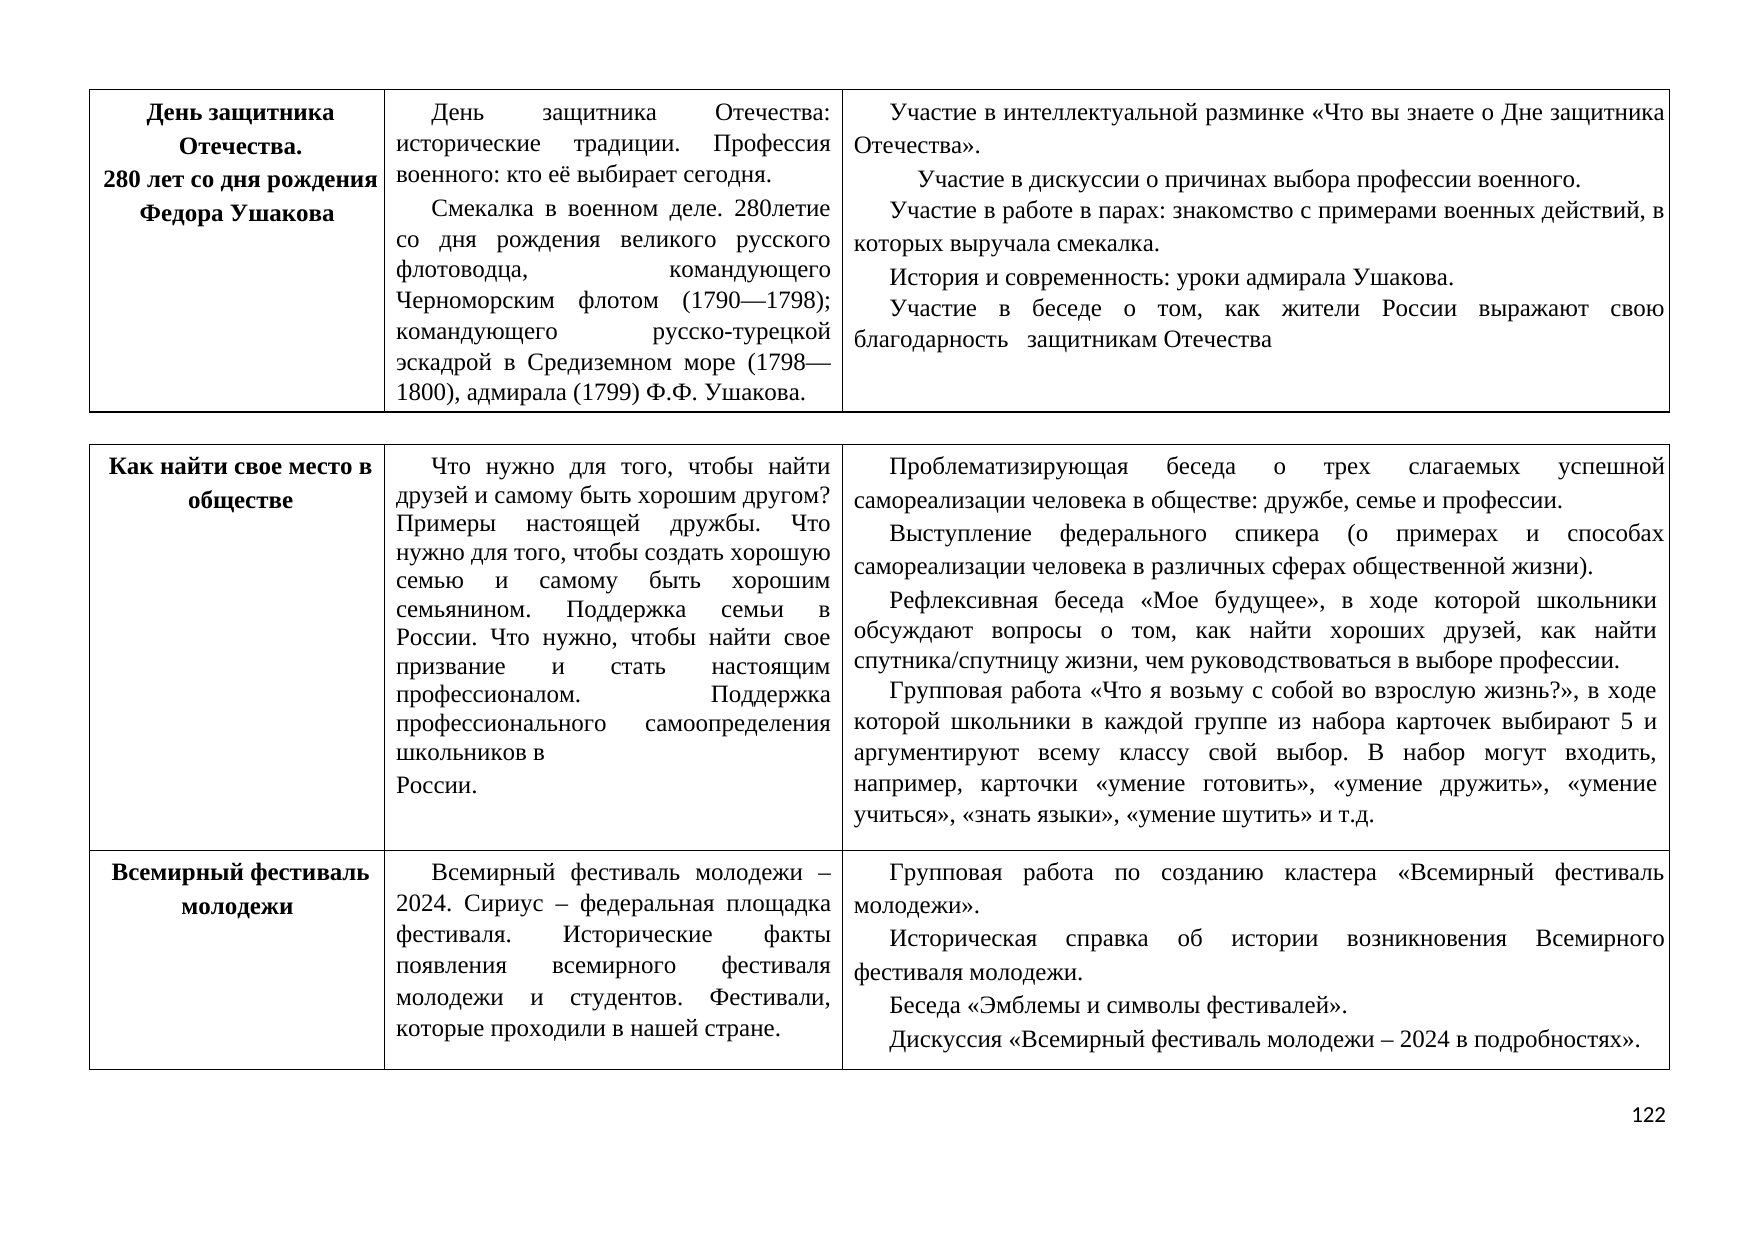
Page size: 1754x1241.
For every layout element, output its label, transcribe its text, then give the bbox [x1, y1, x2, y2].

table_cell Всемирный фестиваль молодежи – 2024. Сириус – федеральная площадка фестиваля. Исторические факты появления всемирного фестиваля молодежи и студентов. Фестивали, которые проходили в нашей стране. [385, 851, 842, 1068]
table_header Что нужно для того, чтобы найти друзей и самому быть хорошим другом? Примеры настоящей дружбы. Что нужно для того, чтобы создать хорошую семью и самому быть хорошим семьянином. Поддержка семьи в России. Что нужно, чтобы найти свое призвание и стать настоящим профессионалом. Поддержка профессионального самоопределения школьников в России. [385, 445, 842, 849]
table_cell Групповая работа по созданию кластера «Всемирный фестиваль молодежи». Историческая справка об истории возникновения Всемирного фестиваля молодежи. Беседа «Эмблемы и символы фестивалей». Дискуссия «Всемирный фестиваль молодежи – 2024 в подробностях». [843, 851, 1669, 1068]
table_cell День защитника Отечества. 280 лет со дня рождения Федора Ушакова [90, 90, 384, 411]
table_cell День защитника Отечества: исторические традиции. Профессия военного: кто её выбирает сегодня. Смекалка в военном деле. 280летие со дня рождения великого русского флотоводца, командующего Черноморским флотом (1790—1798); командующего русско-турецкой эскадрой в Средиземном море (1798—1800), адмирала (1799) Ф.Ф. Ушакова. [385, 90, 842, 411]
table_header Как найти свое место в обществе [90, 445, 384, 849]
table_cell Участие в интеллектуальной разминке «Что вы знаете о Дне защитника Отечества». Участие в дискуссии о причинах выбора профессии военного. Участие в работе в парах: знакомство с примерами военных действий, в которых выручала смекалка. История и современность: уроки адмирала Ушакова. Участие в беседе о том, как жители России выражают свою благодарность защитникам Отечества [843, 90, 1669, 411]
table_header Проблематизирующая беседа о трех слагаемых успешной самореализации человека в обществе: дружбе, семье и профессии. Выступление федерального спикера (о примерах и способах самореализации человека в различных сферах общественной жизни). Рефлексивная беседа «Мое будущее», в ходе которой школьники обсуждают вопросы о том, как найти хороших друзей, как найти спутника/спутницу жизни, чем руководствоваться в выборе профессии. Групповая работа «Что я возьму с собой во взрослую жизнь?», в ходе которой школьники в каждой группе из набора карточек выбирают 5 и аргументируют всему классу свой выбор. В набор могут входить, например, карточки «умение готовить», «умение дружить», «умение учиться», «знать языки», «умение шутить» и т.д. [843, 445, 1669, 849]
table_cell Всемирный фестиваль молодежи [90, 851, 384, 1068]
